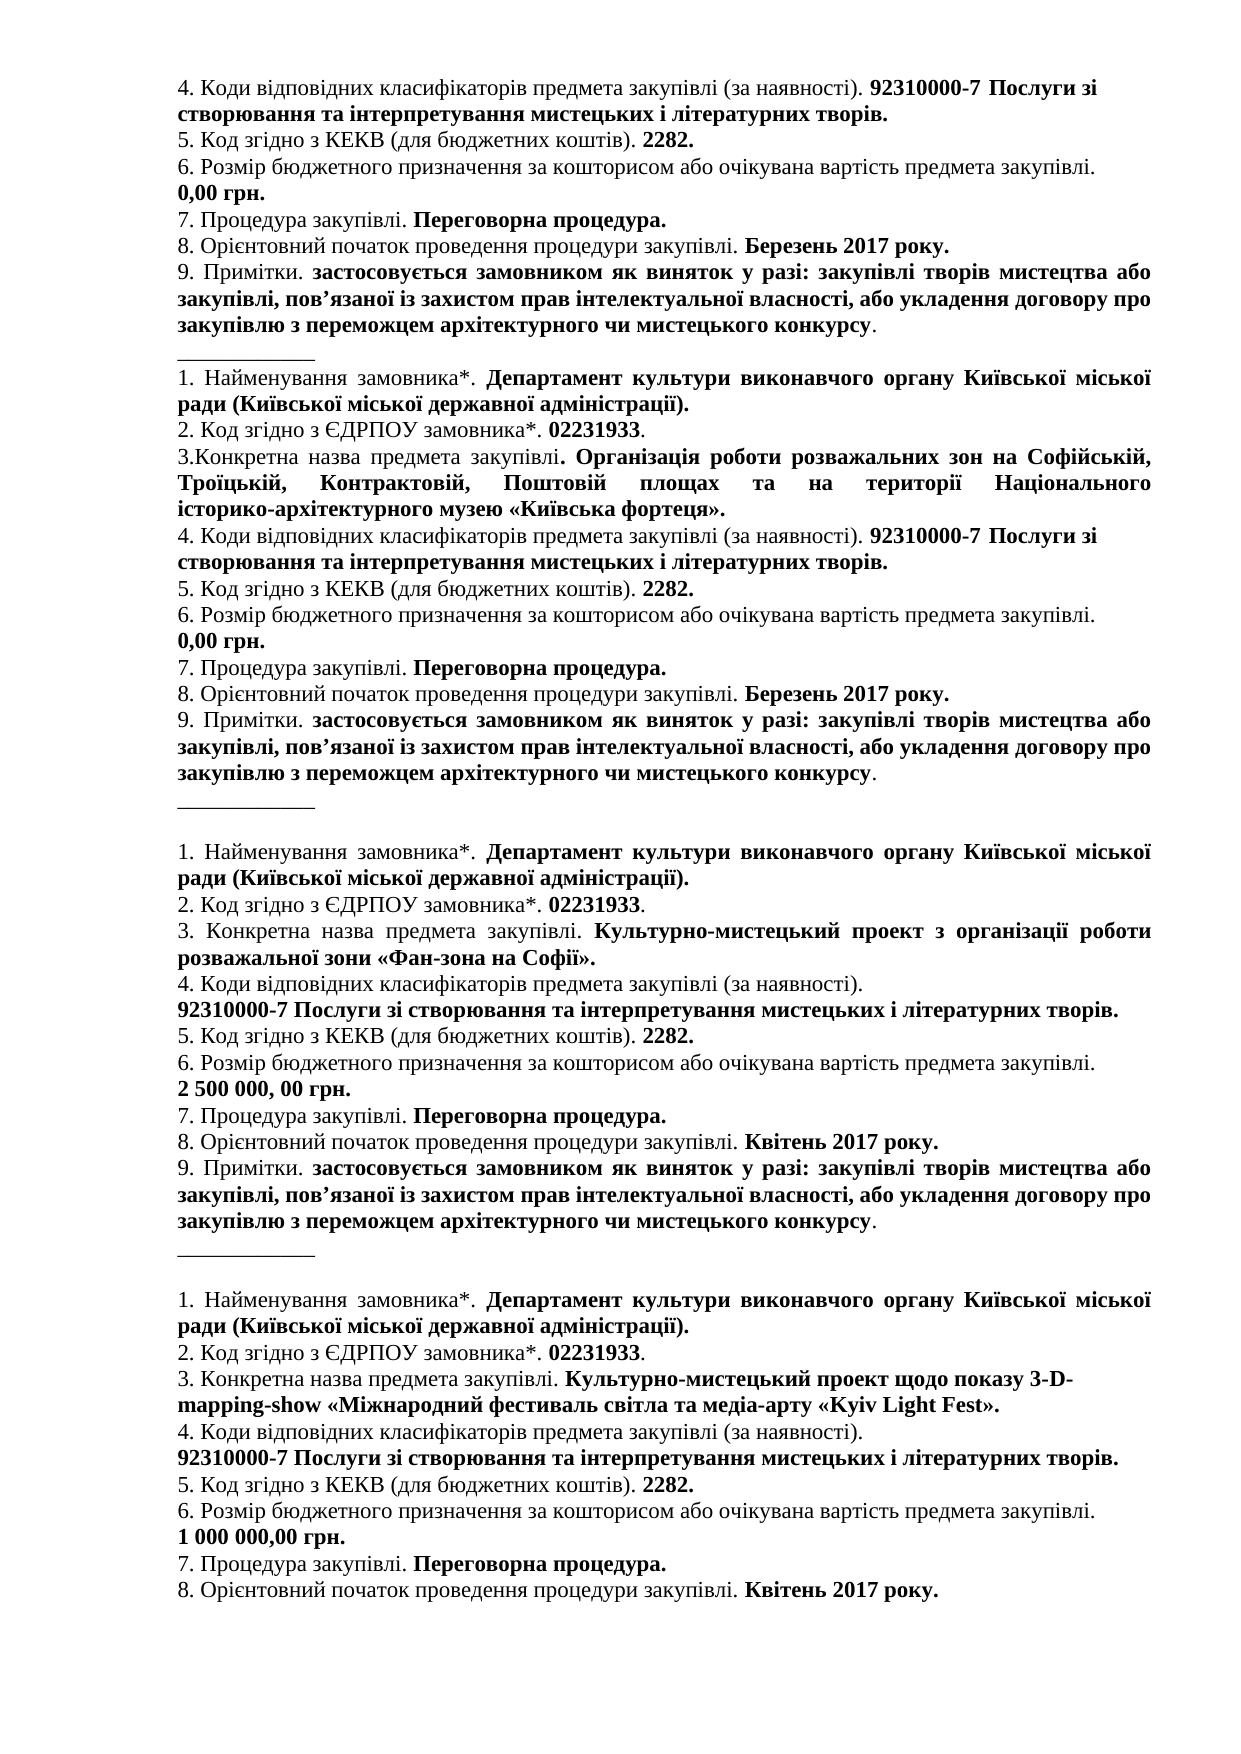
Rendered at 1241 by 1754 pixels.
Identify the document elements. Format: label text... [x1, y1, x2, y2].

text 5. Код згідно з КЕКВ (для бюджетних коштів). 2282. [177, 1471, 1152, 1497]
text 92310000-7 Послуги зі створювання та інтерпретування мистецьких і літературних творів. [177, 1444, 1152, 1471]
text 4. Коди відповідних класифікаторів предмета закупівлі (за наявності). [177, 1418, 1152, 1444]
text 1 000 000,00 грн. [177, 1523, 1152, 1550]
text 0,00 грн. [177, 179, 1152, 206]
text 5. Код згідно з КЕКВ (для бюджетних коштів). 2282. [177, 574, 1152, 601]
text 8. Орієнтовний початок проведення процедури закупівлі. Квітень 2017 року. [177, 1128, 1152, 1154]
text ____________ [177, 337, 1152, 364]
text 8. Орієнтовний початок проведення процедури закупівлі. Березень 2017 року. [177, 232, 1152, 258]
text ____________ [177, 785, 1152, 812]
text 1. Найменування замовника*. Департамент культури виконавчого органу Київської міської ради (Київської міської державної адміністрації). [177, 838, 1152, 891]
text 8. Орієнтовний початок проведення процедури закупівлі. Квітень 2017 року. [177, 1576, 1152, 1602]
text 3. Конкретна назва предмета закупівлі. Культурно-мистецький проект щодо показу 3-D-mapping-show «Міжнародний фестиваль світла та медіа-арту «Kyiv Light Fest». [177, 1365, 1152, 1418]
text 6. Розмір бюджетного призначення за кошторисом або очікувана вартість предмета закупівлі. [177, 153, 1152, 179]
text 1. Найменування замовника*. Департамент культури виконавчого органу Київської міської ради (Київської міської державної адміністрації). [177, 1286, 1152, 1339]
text 3.Конкретна назва предмета закупівлі. Організація роботи розважальних зон на Софійській, Троїцькій, Контрактовій, Поштовій площах та на території Національного історико-архітектурного музею «Київська фортеця». [177, 443, 1152, 522]
text 0,00 грн. [177, 627, 1152, 654]
text 7. Процедура закупівлі. Переговорна процедура. [177, 654, 1152, 680]
text 2. Код згідно з ЄДРПОУ замовника*. 02231933. [177, 1339, 1152, 1365]
text 7. Процедура закупівлі. Переговорна процедура. [177, 1550, 1152, 1576]
text 7. Процедура закупівлі. Переговорна процедура. [177, 1102, 1152, 1128]
text 6. Розмір бюджетного призначення за кошторисом або очікувана вартість предмета закупівлі. [177, 1049, 1152, 1075]
text 6. Розмір бюджетного призначення за кошторисом або очікувана вартість предмета закупівлі. [177, 601, 1152, 627]
text 8. Орієнтовний початок проведення процедури закупівлі. Березень 2017 року. [177, 680, 1152, 706]
text 5. Код згідно з КЕКВ (для бюджетних коштів). 2282. [177, 127, 1152, 153]
text 4. Коди відповідних класифікаторів предмета закупівлі (за наявності). 92310000-7 Послуги зі створювання та інтерпретування мистецьких і літературних творів. [177, 522, 1152, 574]
text ____________ [177, 1233, 1152, 1260]
text 92310000-7 Послуги зі створювання та інтерпретування мистецьких і літературних творів. [177, 996, 1152, 1023]
text 2. Код згідно з ЄДРПОУ замовника*. 02231933. [177, 891, 1152, 917]
text 2 500 000, 00 грн. [177, 1075, 1152, 1102]
text 3. Конкретна назва предмета закупівлі. Культурно-мистецький проект з організації роботи розважальної зони «Фан-зона на Софії». [177, 917, 1152, 970]
text 4. Коди відповідних класифікаторів предмета закупівлі (за наявності). [177, 970, 1152, 996]
text 7. Процедура закупівлі. Переговорна процедура. [177, 206, 1152, 232]
text 2. Код згідно з ЄДРПОУ замовника*. 02231933. [177, 416, 1152, 443]
text 1. Найменування замовника*. Департамент культури виконавчого органу Київської міської ради (Київської міської державної адміністрації). [177, 364, 1152, 416]
text 6. Розмір бюджетного призначення за кошторисом або очікувана вартість предмета закупівлі. [177, 1497, 1152, 1523]
text 5. Код згідно з КЕКВ (для бюджетних коштів). 2282. [177, 1023, 1152, 1049]
text 4. Коди відповідних класифікаторів предмета закупівлі (за наявності). 92310000-7 Послуги зі створювання та інтерпретування мистецьких і літературних творів. [177, 74, 1152, 127]
